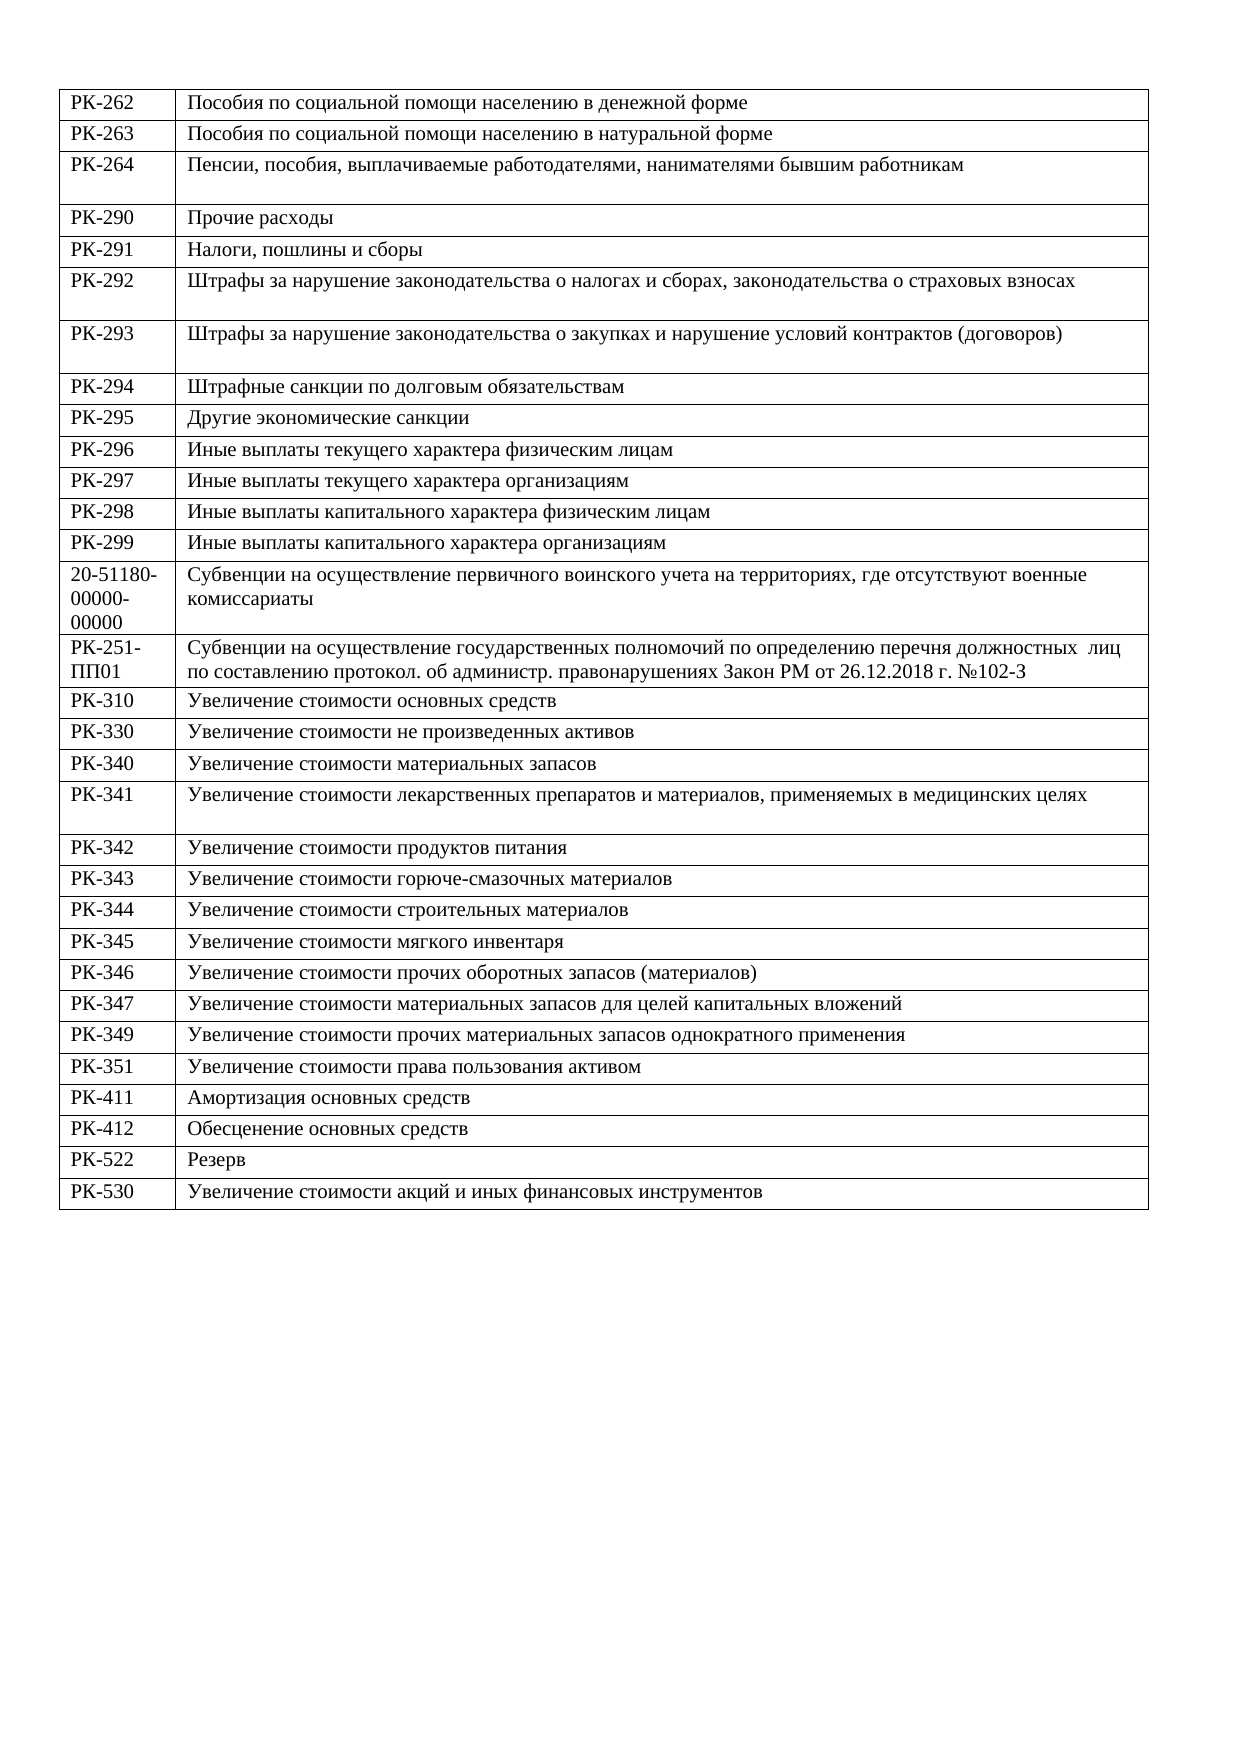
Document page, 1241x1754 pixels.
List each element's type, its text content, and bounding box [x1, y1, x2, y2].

table_cell Обесценение основных средств [176, 1116, 1148, 1146]
table_cell Другие экономические санкции [176, 405, 1148, 436]
table_cell Прочие расходы [176, 205, 1148, 236]
table_cell РК-296 [60, 437, 175, 467]
table_cell Увеличение стоимости акций и иных финансовых инструментов [176, 1179, 1148, 1209]
table_cell Субвенции на осуществление первичного воинского учета на территориях, где отсутствуют военные комиссариаты [176, 562, 1148, 634]
table_cell РК-341 [60, 782, 175, 834]
table_cell Увеличение стоимости лекарственных препаратов и материалов, применяемых в медицинских целях [176, 782, 1148, 834]
table_cell РК-411 [60, 1085, 175, 1115]
table_cell Штрафы за нарушение законодательства о закупках и нарушение условий контрактов (договоров) [176, 321, 1148, 373]
table_cell Увеличение стоимости прочих оборотных запасов (материалов) [176, 960, 1148, 990]
table_cell РК-298 [60, 499, 175, 529]
table_cell Субвенции на осуществление государственных полномочий по определению перечня должностных лиц по составлению протокол. об администр. правонарушениях Закон РМ от 26.12.2018 г. №102-З [176, 635, 1148, 687]
table_cell Пенсии, пособия, выплачиваемые работодателями, нанимателями бывшим работникам [176, 152, 1148, 204]
table_cell РК-297 [60, 468, 175, 498]
table_cell РК-340 [60, 750, 175, 781]
table_cell Иные выплаты капитального характера физическим лицам [176, 499, 1148, 529]
table_cell РК-310 [60, 688, 175, 718]
table_cell Увеличение стоимости не произведенных активов [176, 719, 1148, 749]
table_cell Иные выплаты текущего характера физическим лицам [176, 437, 1148, 467]
table_cell РК-345 [60, 929, 175, 959]
table_cell РК-530 [60, 1179, 175, 1209]
table_cell РК-343 [60, 866, 175, 896]
table_cell Иные выплаты капитального характера организациям [176, 530, 1148, 561]
table_cell РК-522 [60, 1147, 175, 1177]
table_cell РК-295 [60, 405, 175, 436]
table_cell РК-412 [60, 1116, 175, 1146]
table_cell Штрафные санкции по долговым обязательствам [176, 374, 1148, 404]
table_cell Пособия по социальной помощи населению в натуральной форме [176, 121, 1148, 151]
table_cell Увеличение стоимости права пользования активом [176, 1054, 1148, 1084]
table_cell РК-299 [60, 530, 175, 561]
table_cell 20-51180-00000-00000 [60, 562, 175, 634]
table_cell РК-346 [60, 960, 175, 990]
table_cell РК-292 [60, 268, 175, 320]
table_cell Пособия по социальной помощи населению в денежной форме [176, 90, 1148, 120]
table_cell Увеличение стоимости мягкого инвентаря [176, 929, 1148, 959]
table_cell Иные выплаты текущего характера организациям [176, 468, 1148, 498]
table_cell Увеличение стоимости материальных запасов [176, 750, 1148, 781]
table_cell РК-330 [60, 719, 175, 749]
table_cell Увеличение стоимости прочих материальных запасов однократного применения [176, 1022, 1148, 1052]
table_cell Увеличение стоимости материальных запасов для целей капитальных вложений [176, 991, 1148, 1021]
table_cell РК-342 [60, 835, 175, 865]
table_cell Амортизация основных средств [176, 1085, 1148, 1115]
table_cell Штрафы за нарушение законодательства о налогах и сборах, законодательства о страховых взносах [176, 268, 1148, 320]
table_cell РК-290 [60, 205, 175, 236]
table_cell РК-251-ПП01 [60, 635, 175, 687]
table_cell РК-349 [60, 1022, 175, 1052]
table_cell РК-294 [60, 374, 175, 404]
table_cell РК-293 [60, 321, 175, 373]
table_cell Налоги, пошлины и сборы [176, 237, 1148, 267]
table_cell РК-344 [60, 897, 175, 927]
table_cell РК-264 [60, 152, 175, 204]
table_cell Резерв [176, 1147, 1148, 1177]
table_cell РК-263 [60, 121, 175, 151]
table_cell Увеличение стоимости основных средств [176, 688, 1148, 718]
table_cell РК-351 [60, 1054, 175, 1084]
table_cell Увеличение стоимости горюче-смазочных материалов [176, 866, 1148, 896]
table_cell РК-291 [60, 237, 175, 267]
table_cell Увеличение стоимости строительных материалов [176, 897, 1148, 927]
table_cell РК-347 [60, 991, 175, 1021]
table_cell Увеличение стоимости продуктов питания [176, 835, 1148, 865]
table_cell РК-262 [60, 90, 175, 120]
